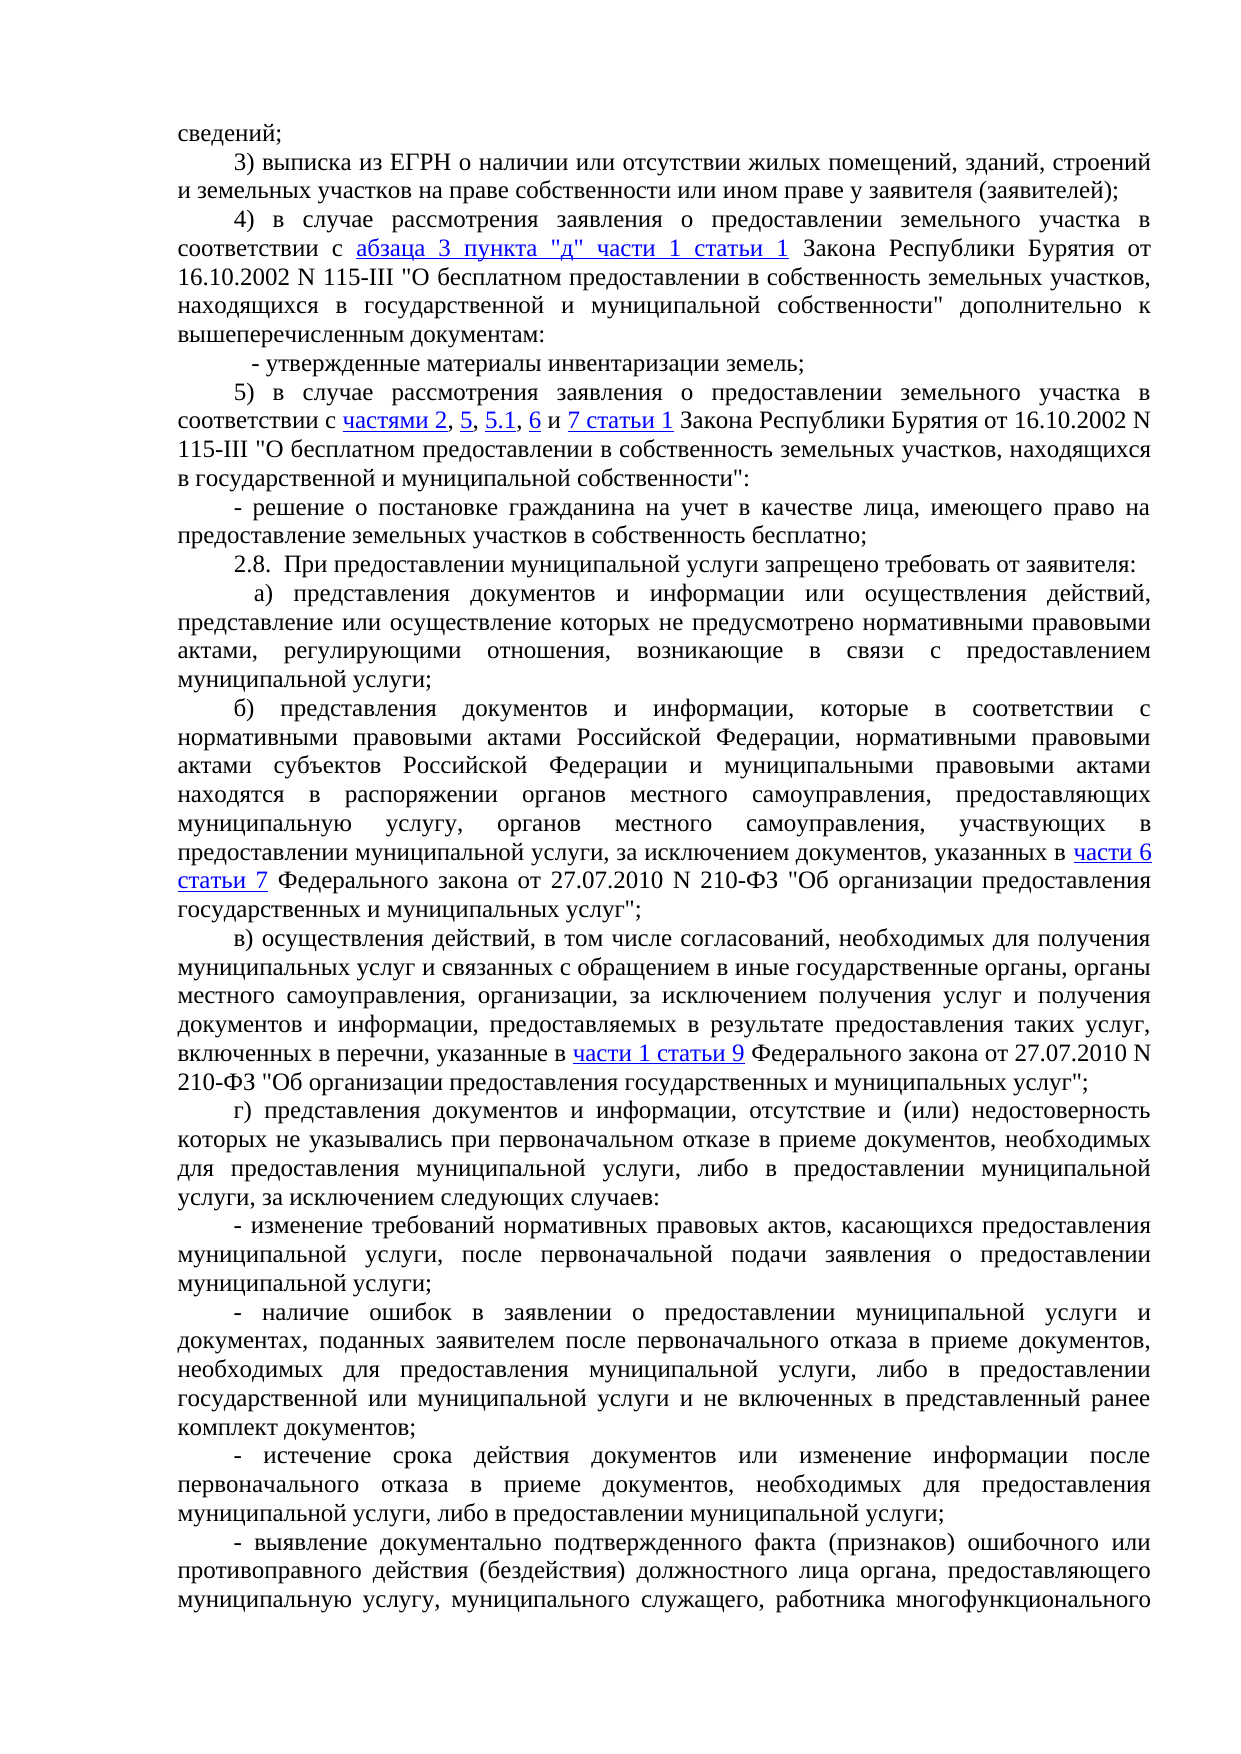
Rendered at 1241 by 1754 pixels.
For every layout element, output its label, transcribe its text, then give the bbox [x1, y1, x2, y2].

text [177, 118, 1152, 147]
text - истечение срока действия документов или изменение информации после первоначального отказа в приеме документов, необходимых для предоставления муниципальной услуги, либо в предоставлении муниципальной услуги; [177, 1441, 1152, 1527]
text г) представления документов и информации, отсутствие и (или) недостоверность которых не указывались при первоначальном отказе в приеме документов, необходимых для предоставления муниципальной услуги, либо в предоставлении муниципальной услуги, за исключением следующих случаев: [177, 1096, 1152, 1211]
text 2.8. При предоставлении муниципальной услуги запрещено требовать от заявителя: [177, 549, 1152, 578]
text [177, 1527, 1152, 1613]
text 3) выписка из ЕГРН о наличии или отсутствии жилых помещений, зданий, строений и земельных участков на праве собственности или ином праве у заявителя (заявителей); [177, 147, 1152, 204]
text - наличие ошибок в заявлении о предоставлении муниципальной услуги и документах, поданных заявителем после первоначального отказа в приеме документов, необходимых для предоставления муниципальной услуги, либо в предоставлении государственной или муниципальной услуги и не включенных в представленный ранее комплект документов; [177, 1297, 1152, 1441]
text б) представления документов и информации, которые в соответствии с нормативными правовыми актами Российской Федерации, нормативными правовыми актами субъектов Российской Федерации и муниципальными правовыми актами находятся в распоряжении органов местного самоуправления, предоставляющих муниципальную услугу, органов местного самоуправления, участвующих в предоставлении муниципальной услуги, за исключением документов, указанных в части 6 статьи 7 Федерального закона от 27.07.2010 N 210-ФЗ "Об организации предоставления государственных и муниципальных услуг"; [177, 693, 1152, 923]
text - решение о постановке гражданина на учет в качестве лица, имеющего право на предоставление земельных участков в собственность бесплатно; [177, 492, 1152, 549]
text а) представления документов и информации или осуществления действий, представление или осуществление которых не предусмотрено нормативными правовыми актами, регулирующими отношения, возникающие в связи с предоставлением муниципальной услуги; [177, 578, 1152, 693]
text - изменение требований нормативных правовых актов, касающихся предоставления муниципальной услуги, после первоначальной подачи заявления о предоставлении муниципальной услуги; [177, 1211, 1152, 1297]
text 4) в случае рассмотрения заявления о предоставлении земельного участка в соответствии с абзаца 3 пункта "д" части 1 статьи 1 Закона Республики Бурятия от 16.10.2002 N 115-III "О бесплатном предоставлении в собственность земельных участков, находящихся в государственной и муниципальной собственности" дополнительно к вышеперечисленным документам: [177, 204, 1152, 348]
text в) осуществления действий, в том числе согласований, необходимых для получения муниципальных услуг и связанных с обращением в иные государственные органы, органы местного самоуправления, организации, за исключением получения услуг и получения документов и информации, предоставляемых в результате предоставления таких услуг, включенных в перечни, указанные в части 1 статьи 9 Федерального закона от 27.07.2010 N 210-ФЗ "Об организации предоставления государственных и муниципальных услуг"; [177, 923, 1152, 1096]
text - утвержденные материалы инвентаризации земель; [177, 348, 1152, 377]
text 5) в случае рассмотрения заявления о предоставлении земельного участка в соответствии с частями 2, 5, 5.1, 6 и 7 статьи 1 Закона Республики Бурятия от 16.10.2002 N 115-III "О бесплатном предоставлении в собственность земельных участков, находящихся в государственной и муниципальной собственности": [177, 377, 1152, 492]
